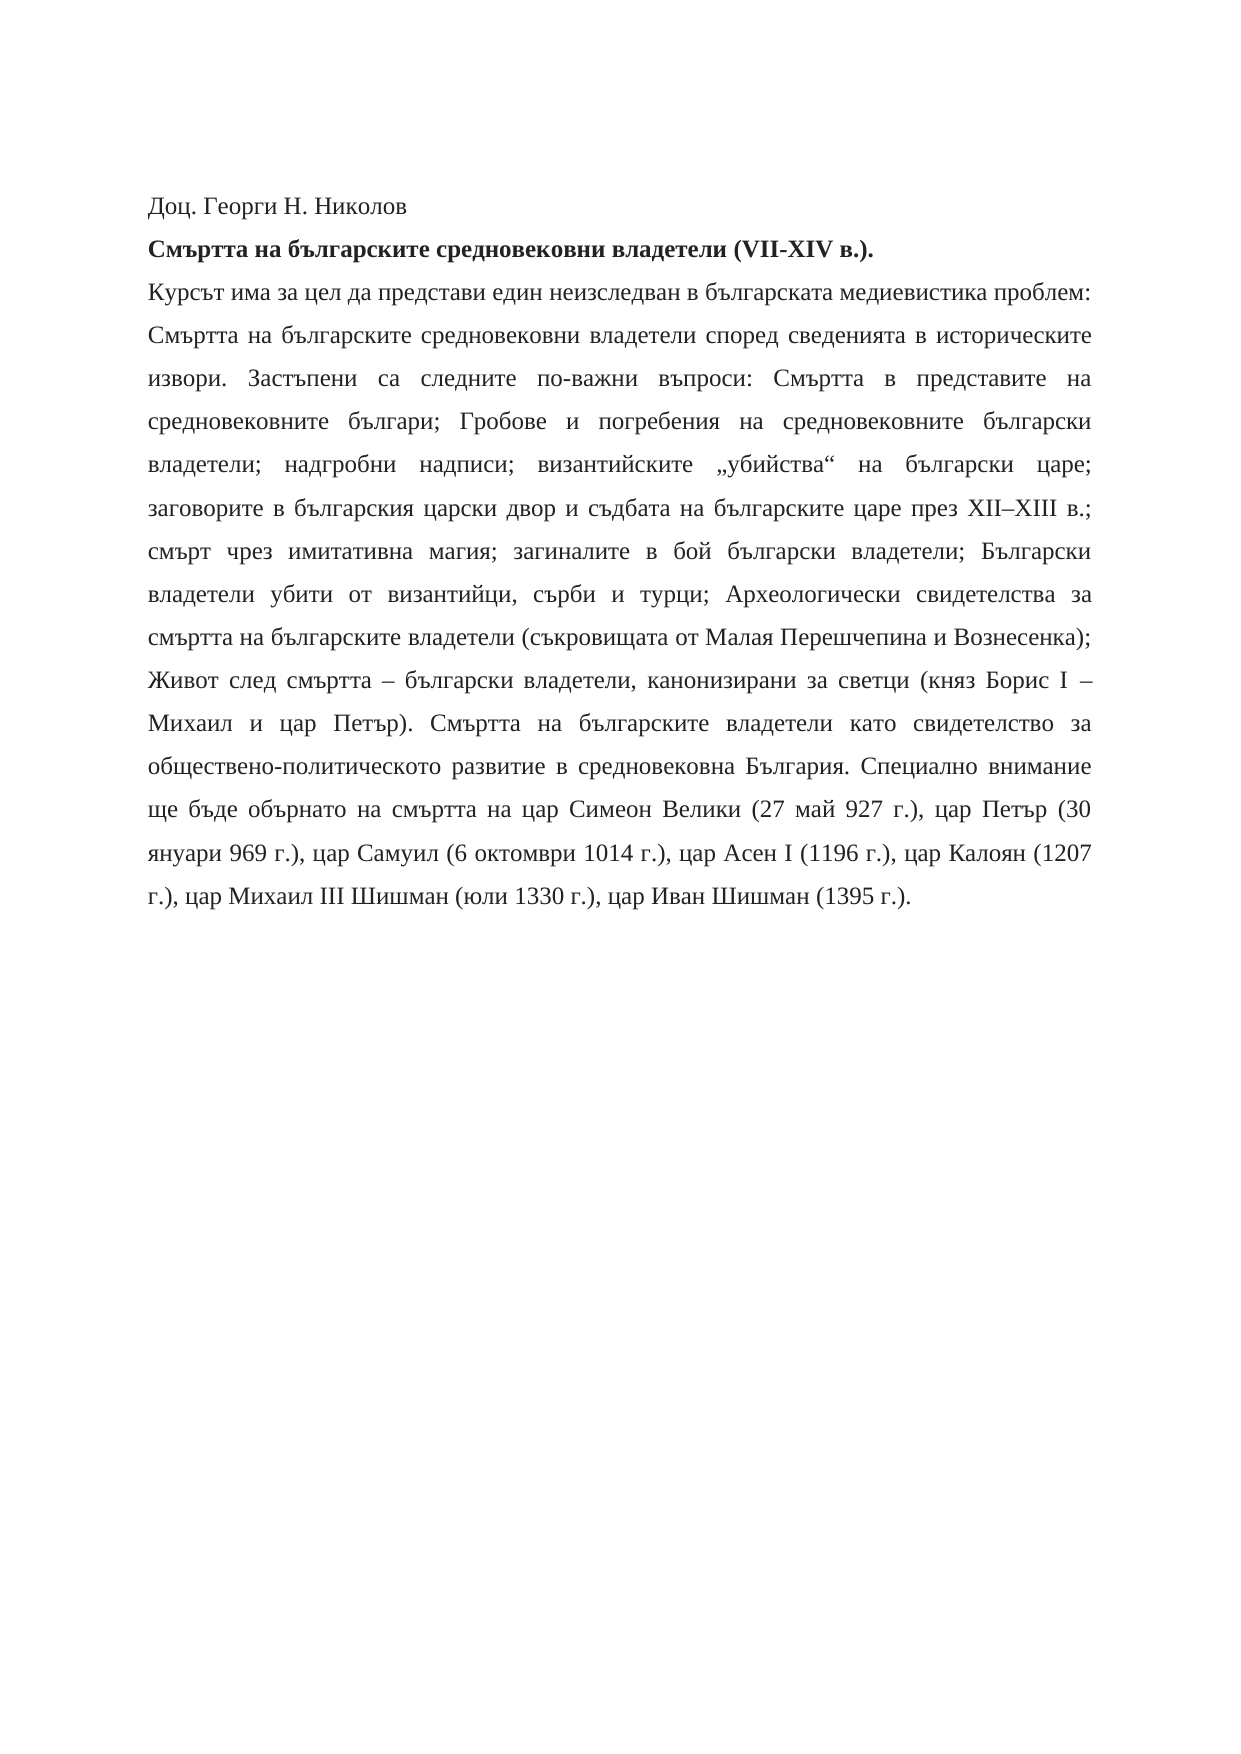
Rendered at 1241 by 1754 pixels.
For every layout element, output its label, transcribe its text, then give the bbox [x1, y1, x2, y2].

text Курсът има за цел да представи един неизследван в българската медиевистика проблем: Смъртта на българските средновековни владетели според сведенията в историческите извори. Застъпени са следните по-важни въпроси: Смъртта в представите на средновековните българи; Гробове и погребения на средновековните български владетели; надгробни надписи; византийските „убийства“ на български царе; заговорите в българския царски двор и съдбата на българските царе през ХІІ–ХІІІ в.; смърт чрез имитативна магия; загиналите в бой български владетели; Български владетели убити от византийци, сърби и турци; Археологически свидетелства за смъртта на българските владетели (съкровищата от Малая Перешчепина и Вознесенка); Живот след смъртта – български владетели, канонизирани за светци (княз Борис І – Михаил и цар Петър). Смъртта на българските владетели като свидетелство за обществено-политическото развитие в средновековна България. Специално внимание ще бъде обърнато на смъртта на цар Симеон Велики (27 май 927 г.), цар Петър (30 януари 969 г.), цар Самуил (6 октомври 1014 г.), цар Асен І (1196 г.), цар Калоян (1207 г.), цар Михаил ІІІ Шишман (юли 1330 г.), цар Иван Шишман (1395 г.). [148, 277, 1093, 909]
text Смъртта на българските средновековни владетели (VІІ-ХІV в.). [148, 234, 1093, 263]
text Доц. Георги Н. Николов [148, 191, 1093, 219]
